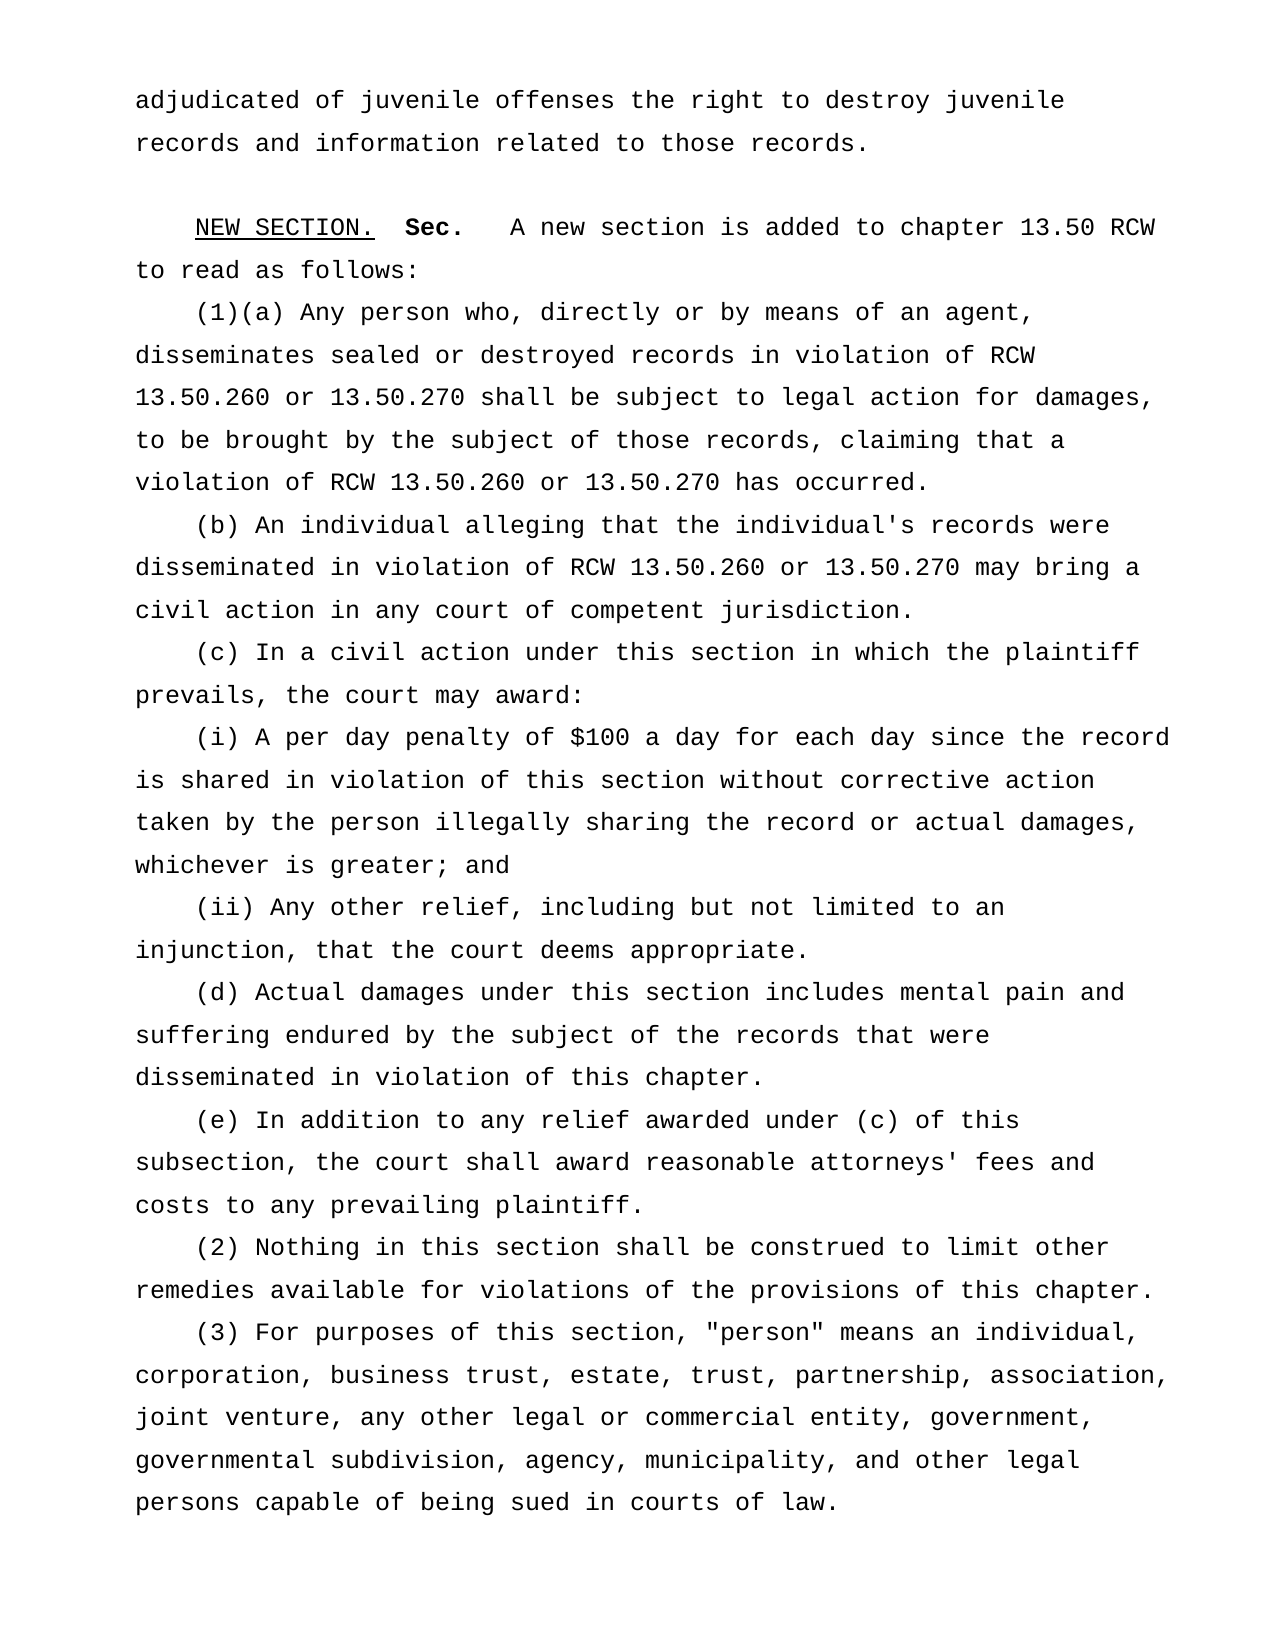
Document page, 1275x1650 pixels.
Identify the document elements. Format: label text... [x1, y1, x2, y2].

text (e) In addition to any relief awarded under (c) of this subsection, the court shall award reasonable attorneys' fees and costs to any prevailing plaintiff. [135, 1094, 1170, 1222]
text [135, 75, 1170, 160]
text (ii) Any other relief, including but not limited to an injunction, that the court deems appropriate. [135, 882, 1170, 967]
text (1)(a) Any person who, directly or by means of an agent, disseminates sealed or destroyed records in violation of RCW 13.50.260 or 13.50.270 shall be subject to legal action for damages, to be brought by the subject of those records, claiming that a violation of RCW 13.50.260 or 13.50.270 has occurred. [135, 287, 1170, 499]
text (b) An individual alleging that the individual's records were disseminated in violation of RCW 13.50.260 or 13.50.270 may bring a civil action in any court of competent jurisdiction. [135, 499, 1170, 627]
text (i) A per day penalty of $100 a day for each day since the record is shared in violation of this section without corrective action taken by the person illegally sharing the record or actual damages, whichever is greater; and [135, 712, 1170, 882]
text (d) Actual damages under this section includes mental pain and suffering endured by the subject of the records that were disseminated in violation of this chapter. [135, 967, 1170, 1094]
text (c) In a civil action under this section in which the plaintiff prevails, the court may award: [135, 627, 1170, 712]
text (2) Nothing in this section shall be construed to limit other remedies available for violations of the provisions of this chapter. [135, 1222, 1170, 1307]
text (3) For purposes of this section, "person" means an individual, corporation, business trust, estate, trust, partnership, association, joint venture, any other legal or commercial entity, government, governmental subdivision, agency, municipality, and other legal persons capable of being sued in courts of law. [135, 1307, 1170, 1519]
text NEW SECTION. Sec. A new section is added to chapter 13.50 RCW to read as follows: [135, 202, 1170, 287]
